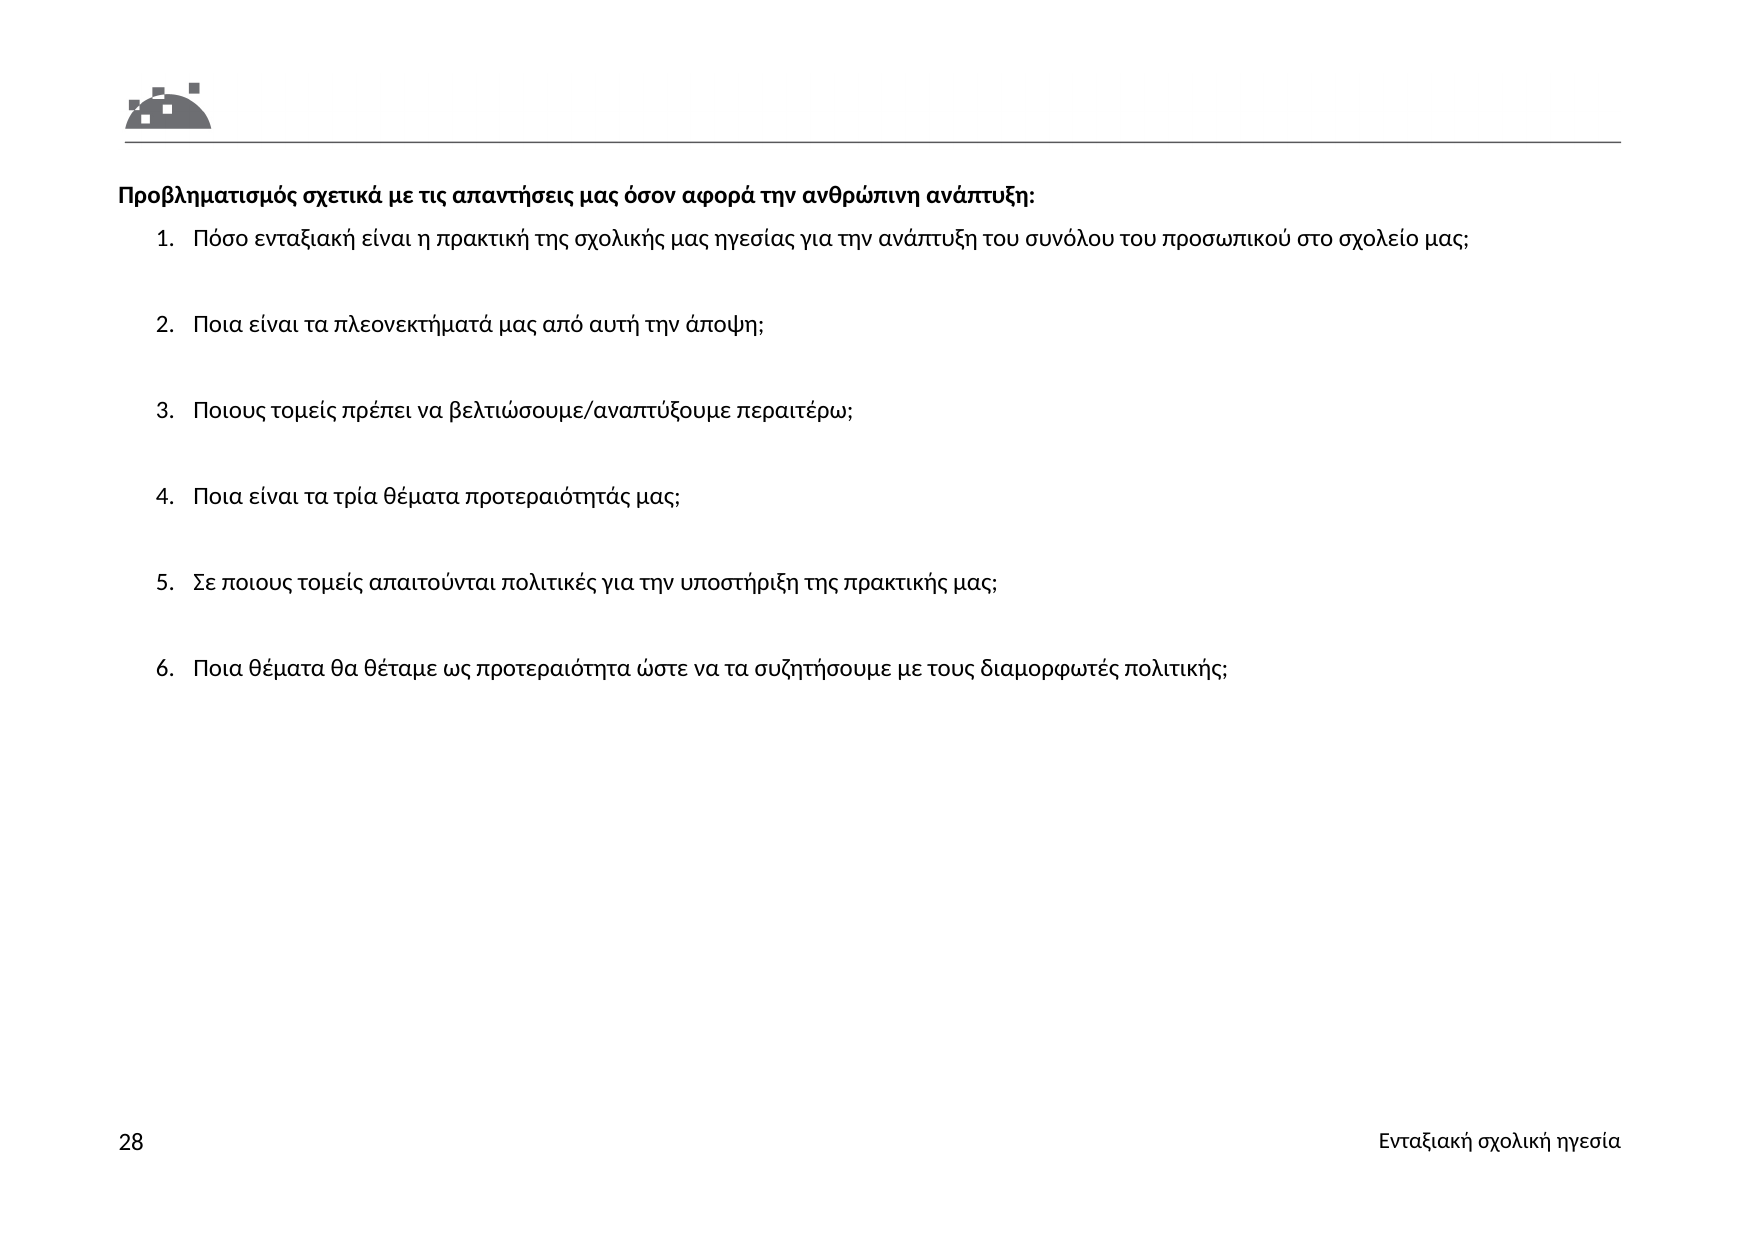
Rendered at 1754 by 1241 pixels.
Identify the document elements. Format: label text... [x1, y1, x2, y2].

list Πόσο ενταξιακή είναι η πρακτική της σχολικής μας ηγεσίας για την ανάπτυξη του συνόλου του προσωπικού στο σχολείο μας; [156, 222, 1621, 252]
list Ποια θέματα θα θέταμε ως προτεραιότητα ώστε να τα συζητήσουμε με τους διαμορφωτές πολιτικής; [156, 652, 1621, 682]
text Προβληματισμός σχετικά με τις απαντήσεις μας όσον αφορά την ανθρώπινη ανάπτυξη: [118, 179, 1621, 209]
list Ποιους τομείς πρέπει να βελτιώσουμε/αναπτύξουμε περαιτέρω; [156, 394, 1621, 424]
list Ποια είναι τα πλεονεκτήματά μας από αυτή την άποψη; [156, 308, 1621, 338]
picture [118, 73, 1622, 150]
list Σε ποιους τομείς απαιτούνται πολιτικές για την υποστήριξη της πρακτικής μας; [156, 566, 1621, 596]
list Ποια είναι τα τρία θέματα προτεραιότητάς μας; [156, 480, 1621, 510]
